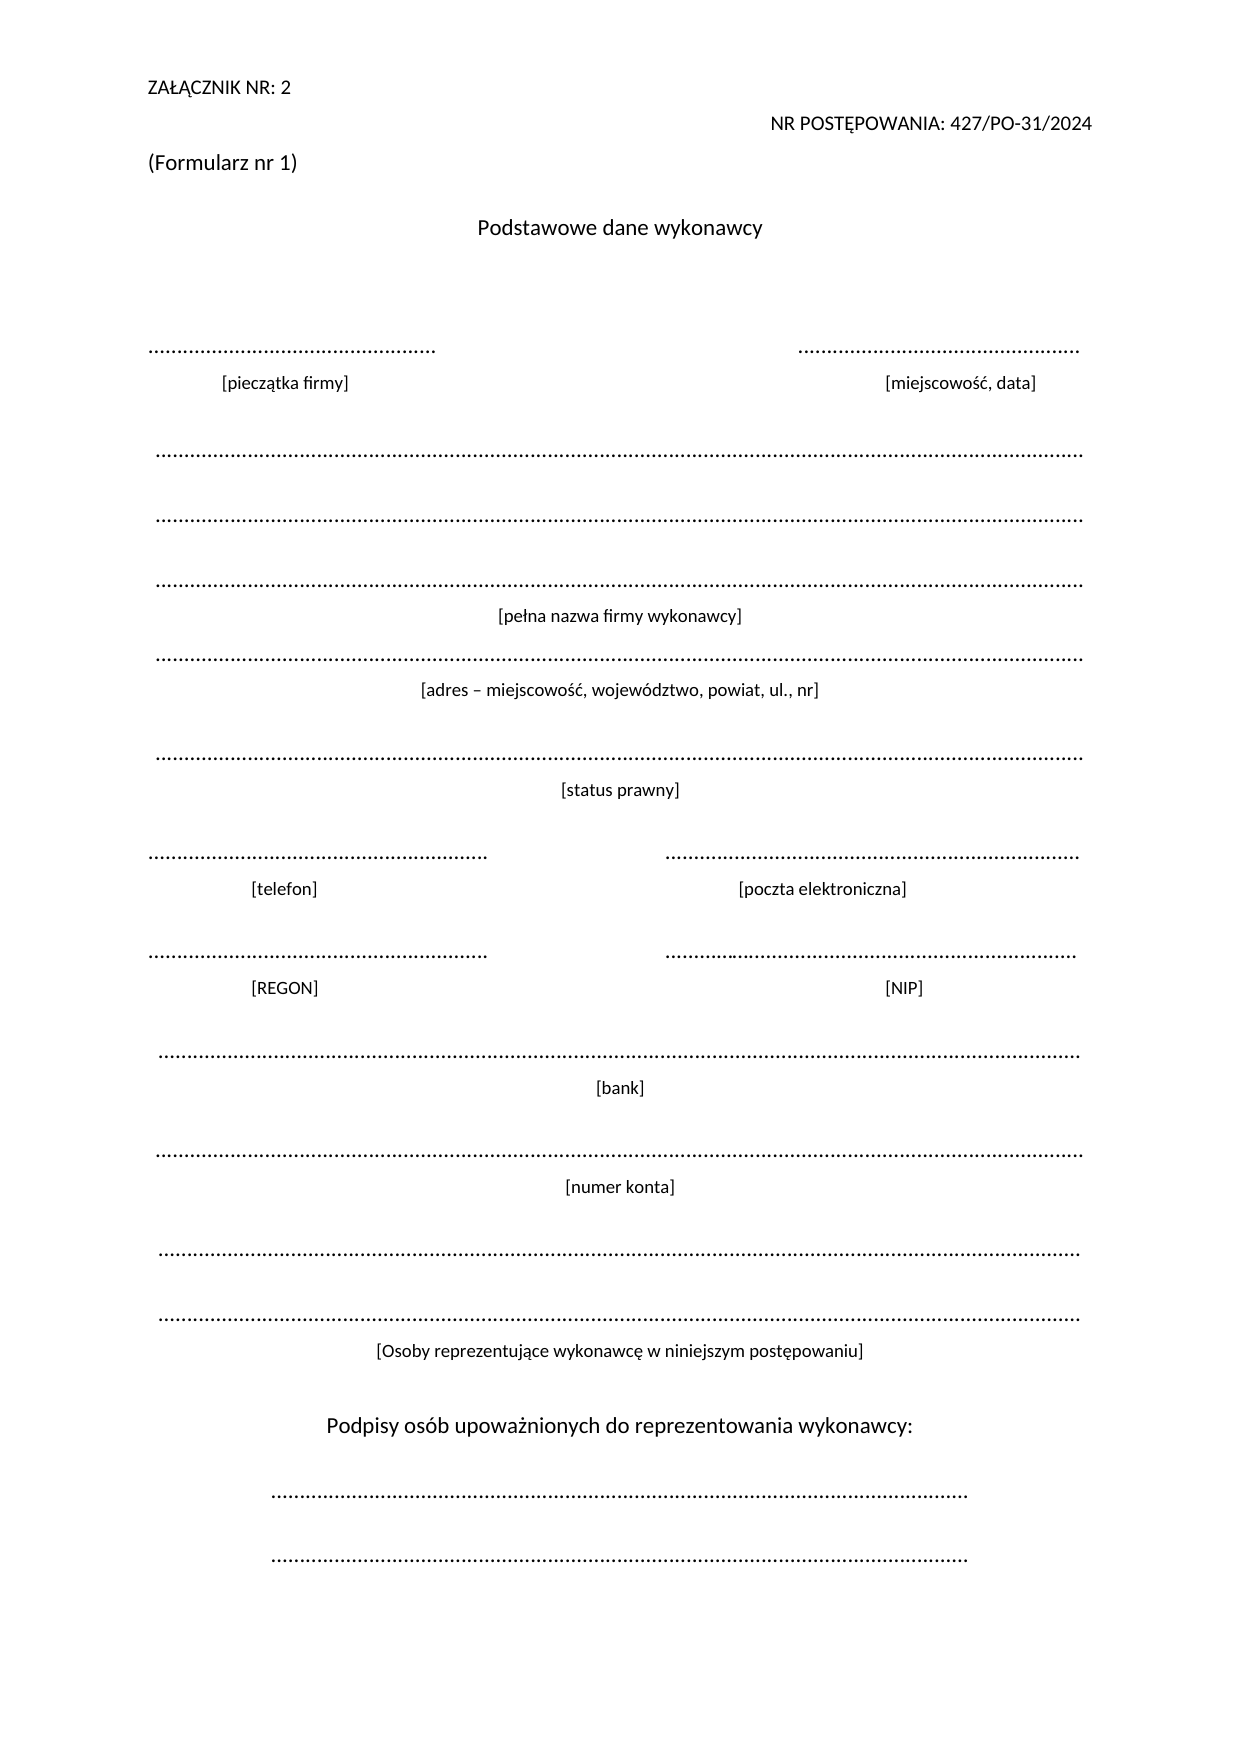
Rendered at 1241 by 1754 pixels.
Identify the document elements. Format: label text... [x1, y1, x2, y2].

text ................................................................................................................................................................. [148, 565, 1092, 593]
text ................................................................................................................................................................. [148, 500, 1092, 528]
text ........................................................... .........……......................................................... [148, 937, 1092, 964]
text (Formularz nr 1) [148, 148, 1092, 176]
text ......................................................................................................................... [148, 1541, 1092, 1569]
text [telefon] [poczta elektroniczna] [148, 877, 1092, 900]
text ................................................................................................................................................................ [148, 1234, 1092, 1262]
text ................................................................................................................................................................ [148, 1036, 1092, 1064]
text ................................................................................................................................................................. [148, 1135, 1092, 1163]
text [Osoby reprezentujące wykonawcę w niniejszym postępowaniu] [148, 1339, 1092, 1362]
text [pieczątka firmy] [miejscowość, data] [148, 372, 1092, 394]
text [pełna nazwa firmy wykonawcy] [148, 604, 1092, 627]
text [adres – miejscowość, województwo, powiat, ul., nr] [148, 679, 1092, 702]
text ......................................................................................................................... [148, 1476, 1092, 1504]
text ................................................................................................................................................................. [148, 738, 1092, 766]
text [bank] [148, 1076, 1092, 1099]
text ................................................................................................................................................................. [148, 435, 1092, 463]
text ................................................................................................................................................................. [148, 639, 1092, 667]
text [numer konta] [148, 1175, 1092, 1198]
text Podpisy osób upoważnionych do reprezentowania wykonawcy: [148, 1411, 1092, 1439]
text [status prawny] [148, 778, 1092, 801]
text ................................................................................................................................................................ [148, 1299, 1092, 1327]
text .................................................. ................................................. [148, 332, 1092, 360]
text [REGON] [NIP] [148, 976, 1092, 999]
text ........................................................... ........................................................................ [148, 837, 1092, 865]
subtitle Podstawowe dane wykonawcy [148, 213, 1092, 241]
